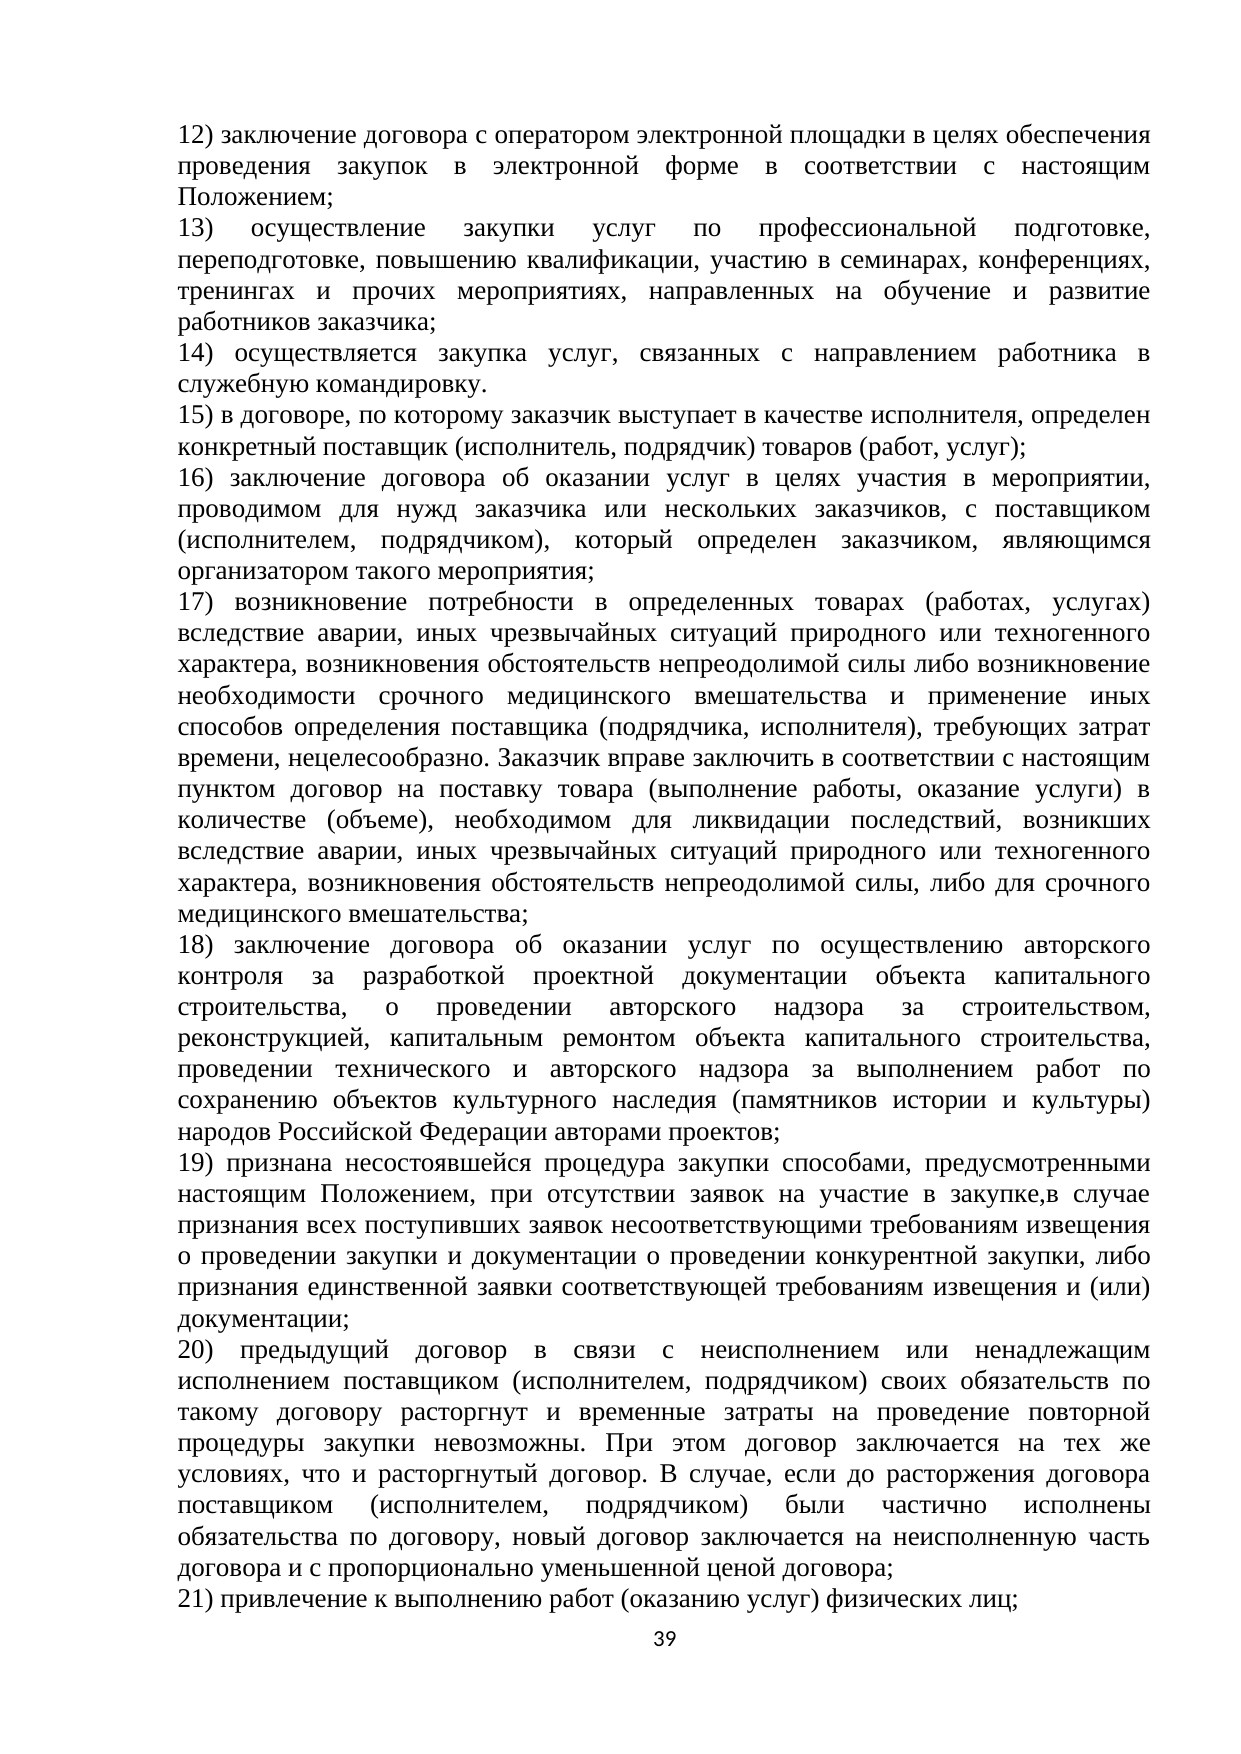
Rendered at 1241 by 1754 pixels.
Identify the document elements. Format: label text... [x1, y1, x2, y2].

text 15) в договоре, по которому заказчик выступает в качестве исполнителя, определен конкретный поставщик (исполнитель, подрядчик) товаров (работ, услуг); [177, 398, 1152, 461]
text 17) возникновение потребности в определенных товарах (работах, услугах) вследствие аварии, иных чрезвычайных ситуаций природного или техногенного характера, возникновения обстоятельств непреодолимой силы либо возникновение необходимости срочного медицинского вмешательства и применение иных способов определения поставщика (подрядчика, исполнителя), требующих затрат времени, нецелесообразно. Заказчик вправе заключить в соответствии с настоящим пунктом договор на поставку товара (выполнение работы, оказание услуги) в количестве (объеме), необходимом для ликвидации последствий, возникших вследствие аварии, иных чрезвычайных ситуаций природного или техногенного характера, возникновения обстоятельств непреодолимой силы, либо для срочного медицинского вмешательства; [177, 585, 1152, 928]
text 16) заключение договора об оказании услуг в целях участия в мероприятии, проводимом для нужд заказчика или нескольких заказчиков, с поставщиком (исполнителем, подрядчиком), который определен заказчиком, являющимся организатором такого мероприятия; [177, 461, 1152, 585]
text 20) предыдущий договор в связи с неисполнением или ненадлежащим исполнением поставщиком (исполнителем, подрядчиком) своих обязательств по такому договору расторгнут и временные затраты на проведение повторной процедуры закупки невозможны. При этом договор заключается на тех же условиях, что и расторгнутый договор. В случае, если до расторжения договора поставщиком (исполнителем, подрядчиком) были частично исполнены обязательства по договору, новый договор заключается на неисполненную часть договора и с пропорционально уменьшенной ценой договора; [177, 1333, 1152, 1582]
text 14) осуществляется закупка услуг, связанных с направлением работника в служебную командировку. [177, 336, 1152, 398]
text 19) признана несостоявшейся процедура закупки способами, предусмотренными настоящим Положением, при отсутствии заявок на участие в закупке,в случае признания всех поступивших заявок несоответствующими требованиям извещения о проведении закупки и документации о проведении конкурентной закупки, либо признания единственной заявки соответствующей требованиям извещения и (или) документации; [177, 1146, 1152, 1333]
text 21) привлечение к выполнению работ (оказанию услуг) физических лиц; [177, 1582, 1152, 1613]
text 13) осуществление закупки услуг по профессиональной подготовке, переподготовке, повышению квалификации, участию в семинарах, конференциях, тренингах и прочих мероприятиях, направленных на обучение и развитие работников заказчика; [177, 212, 1152, 336]
text 18) заключение договора об оказании услуг по осуществлению авторского контроля за разработкой проектной документации объекта капитального строительства, о проведении авторского надзора за строительством, реконструкцией, капитальным ремонтом объекта капитального строительства, проведении технического и авторского надзора за выполнением работ по сохранению объектов культурного наследия (памятников истории и культуры) народов Российской Федерации авторами проектов; [177, 928, 1152, 1146]
text 12) заключение договора с оператором электронной площадки в целях обеспечения проведения закупок в электронной форме в соответствии с настоящим Положением; [177, 118, 1152, 212]
